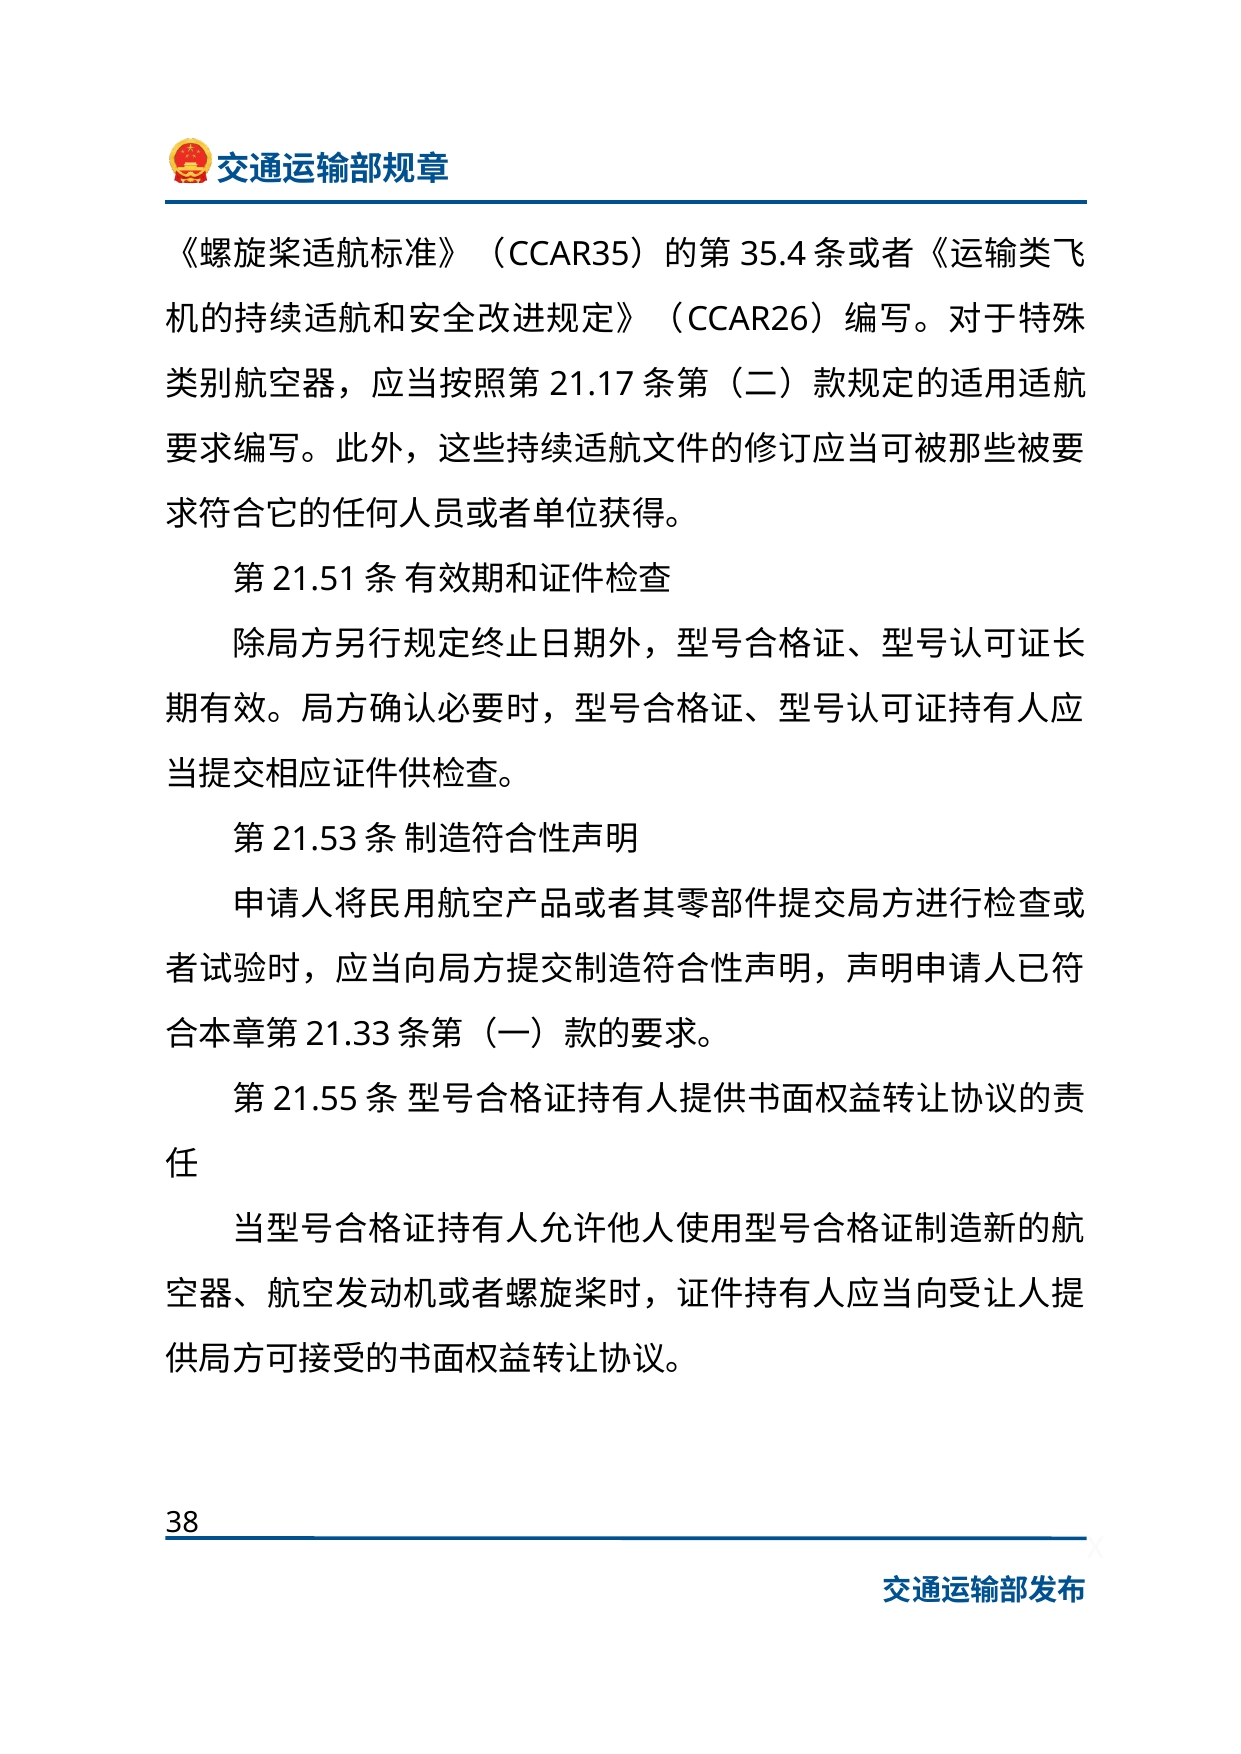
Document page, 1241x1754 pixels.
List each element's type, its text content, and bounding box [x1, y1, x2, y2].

text 申请人将民用航空产品或者其零部件提交局方进行检查或者试验时，应当向局方提交制造符合性声明，声明申请人已符合本章第21.33条第（一）款的要求。 [165, 869, 1087, 942]
text 申请人将民用航空产品或者其零部件提交局方进行检查或者试验时，应当向局方提交制造符合性声明，声明申请人已符合本章第21.33条第（一）款的要求。 [165, 990, 1087, 1064]
text 当型号合格证持有人允许他人使用型号合格证制造新的航空器、航空发动机或者螺旋桨时，证件持有人应当向受让人提供局方可接受的书面权益转让协议。 [165, 1194, 1087, 1267]
text 除局方另行规定终止日期外，型号合格证、型号认可证长期有效。局方确认必要时，型号合格证、型号认可证持有人应当提交相应证件供检查。 [165, 730, 1087, 804]
picture [165, 136, 216, 187]
text 第21.53条 制造符合性声明 [165, 804, 1087, 869]
text 除局方另行规定终止日期外，型号合格证、型号认可证长期有效。局方确认必要时，型号合格证、型号认可证持有人应当提交相应证件供检查。 [165, 609, 1087, 682]
text 第21.55条 型号合格证持有人提供书面权益转让协议的责任 [165, 1064, 1087, 1194]
text 第21.51条 有效期和证件检查 [165, 544, 1087, 609]
text 当型号合格证持有人允许他人使用型号合格证制造新的航空器、航空发动机或者螺旋桨时，证件持有人应当向受让人提供局方可接受的书面权益转让协议。 [165, 1315, 1087, 1389]
